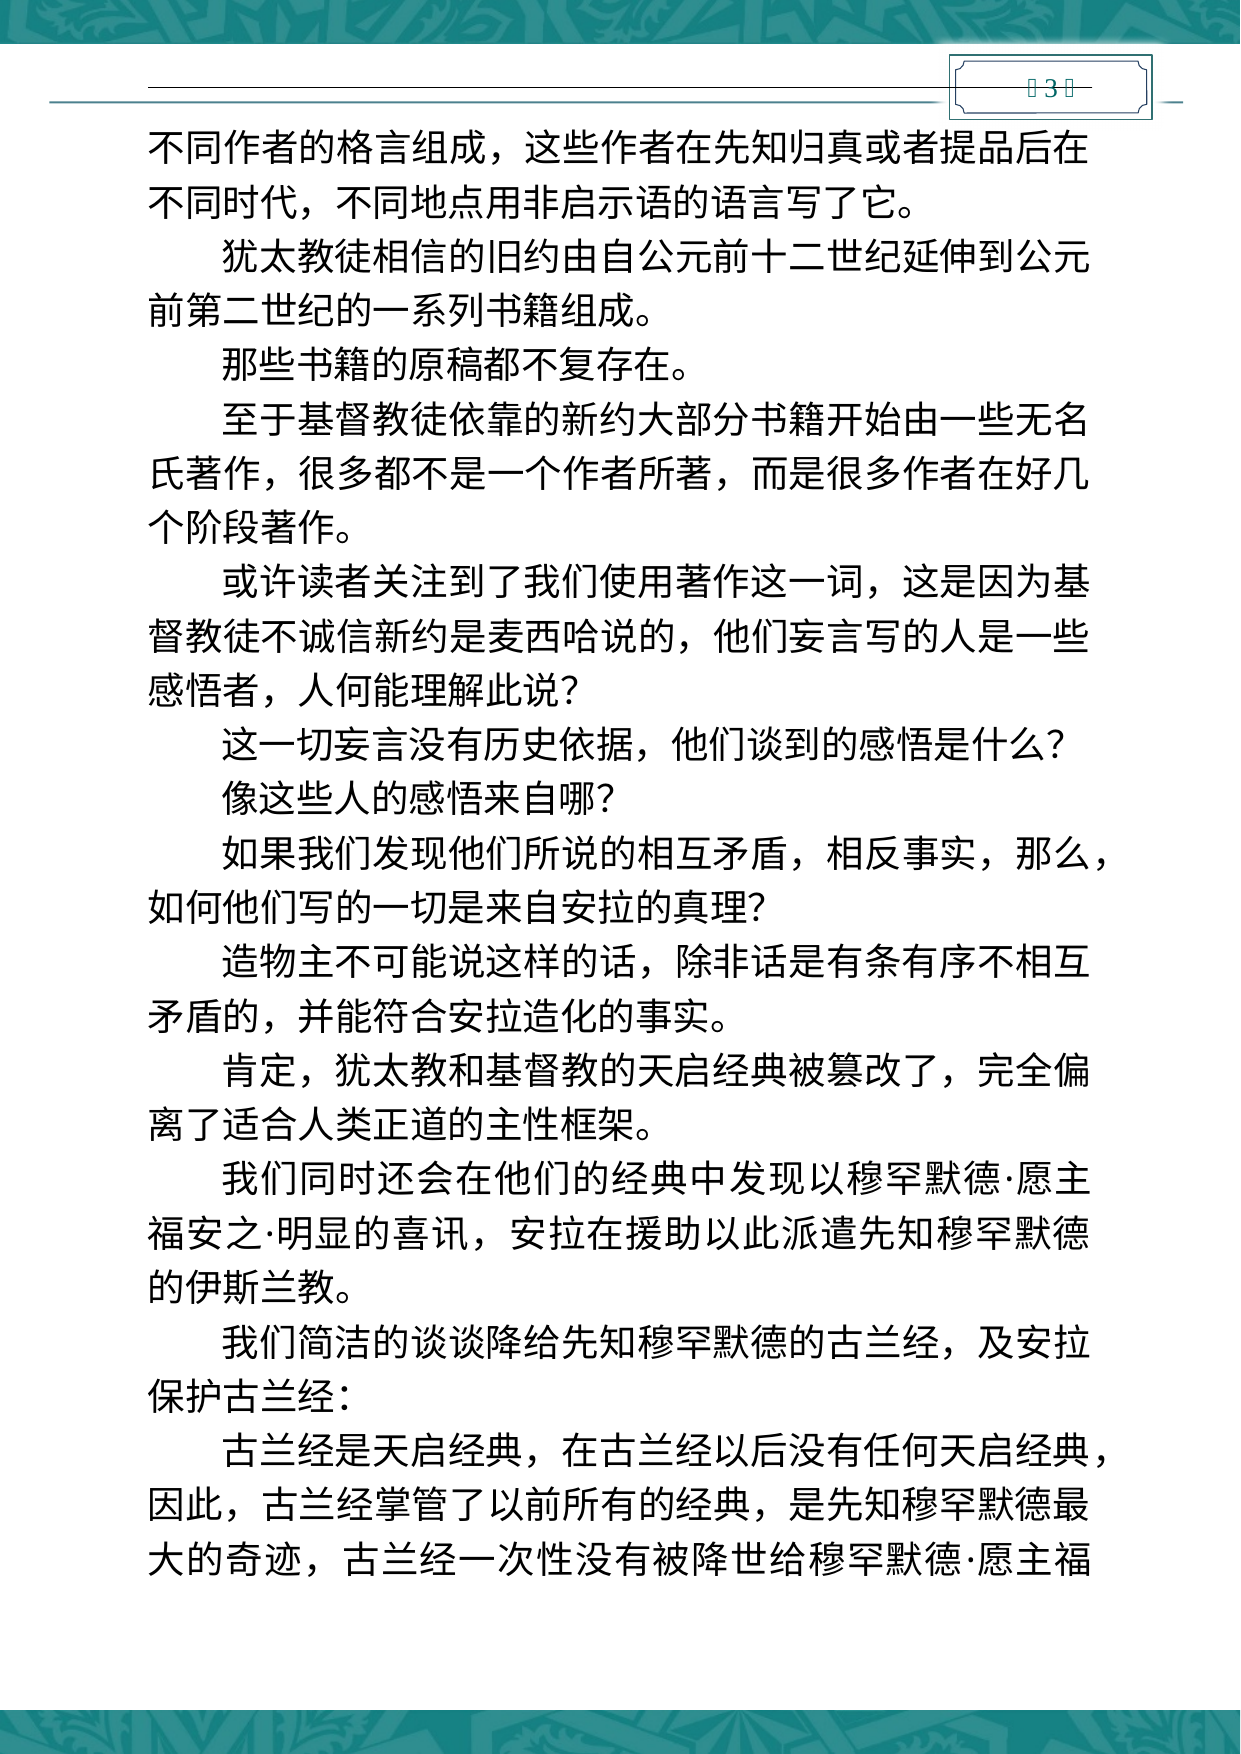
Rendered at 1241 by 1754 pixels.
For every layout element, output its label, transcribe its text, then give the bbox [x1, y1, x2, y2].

text 我们简洁的谈谈降给先知穆罕默德的古兰经，及安拉保护古兰经： [148, 1312, 1092, 1421]
text 造物主不可能说这样的话，除非话是有条有序不相互矛盾的，并能符合安拉造化的事实。 [148, 932, 1092, 1041]
text 肯定，犹太教和基督教的天启经典被篡改了，完全偏离了适合人类正道的主性框架。 [148, 1041, 1092, 1149]
text 我们同时还会在他们的经典中发现以穆罕默德·愿主福安之·明显的喜讯，安拉在援助以此派遣先知穆罕默德的伊斯兰教。 [148, 1149, 1092, 1312]
picture [0, 1710, 1241, 1754]
picture [0, 0, 1240, 44]
text 至于基督教徒依靠的新约大部分书籍开始由一些无名氏著作，很多都不是一个作者所著，而是很多作者在好几个阶段著作。 [148, 389, 1092, 552]
text 犹太教徒相信的旧约由自公元前十二世纪延伸到公元前第二世纪的一系列书籍组成。 [148, 227, 1092, 335]
text 或许读者关注到了我们使用著作这一词，这是因为基督教徒不诚信新约是麦西哈说的，他们妄言写的人是一些感悟者，人何能理解此说？ [148, 552, 1092, 715]
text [148, 1421, 1092, 1584]
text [148, 118, 1092, 227]
text 那些书籍的原稿都不复存在。 [148, 335, 1092, 389]
text 这一切妄言没有历史依据，他们谈到的感悟是什么？ [148, 715, 1092, 769]
text 像这些人的感悟来自哪？ [148, 769, 1092, 824]
text 如果我们发现他们所说的相互矛盾，相反事实，那么，如何他们写的一切是来自安拉的真理？ [148, 824, 1092, 932]
